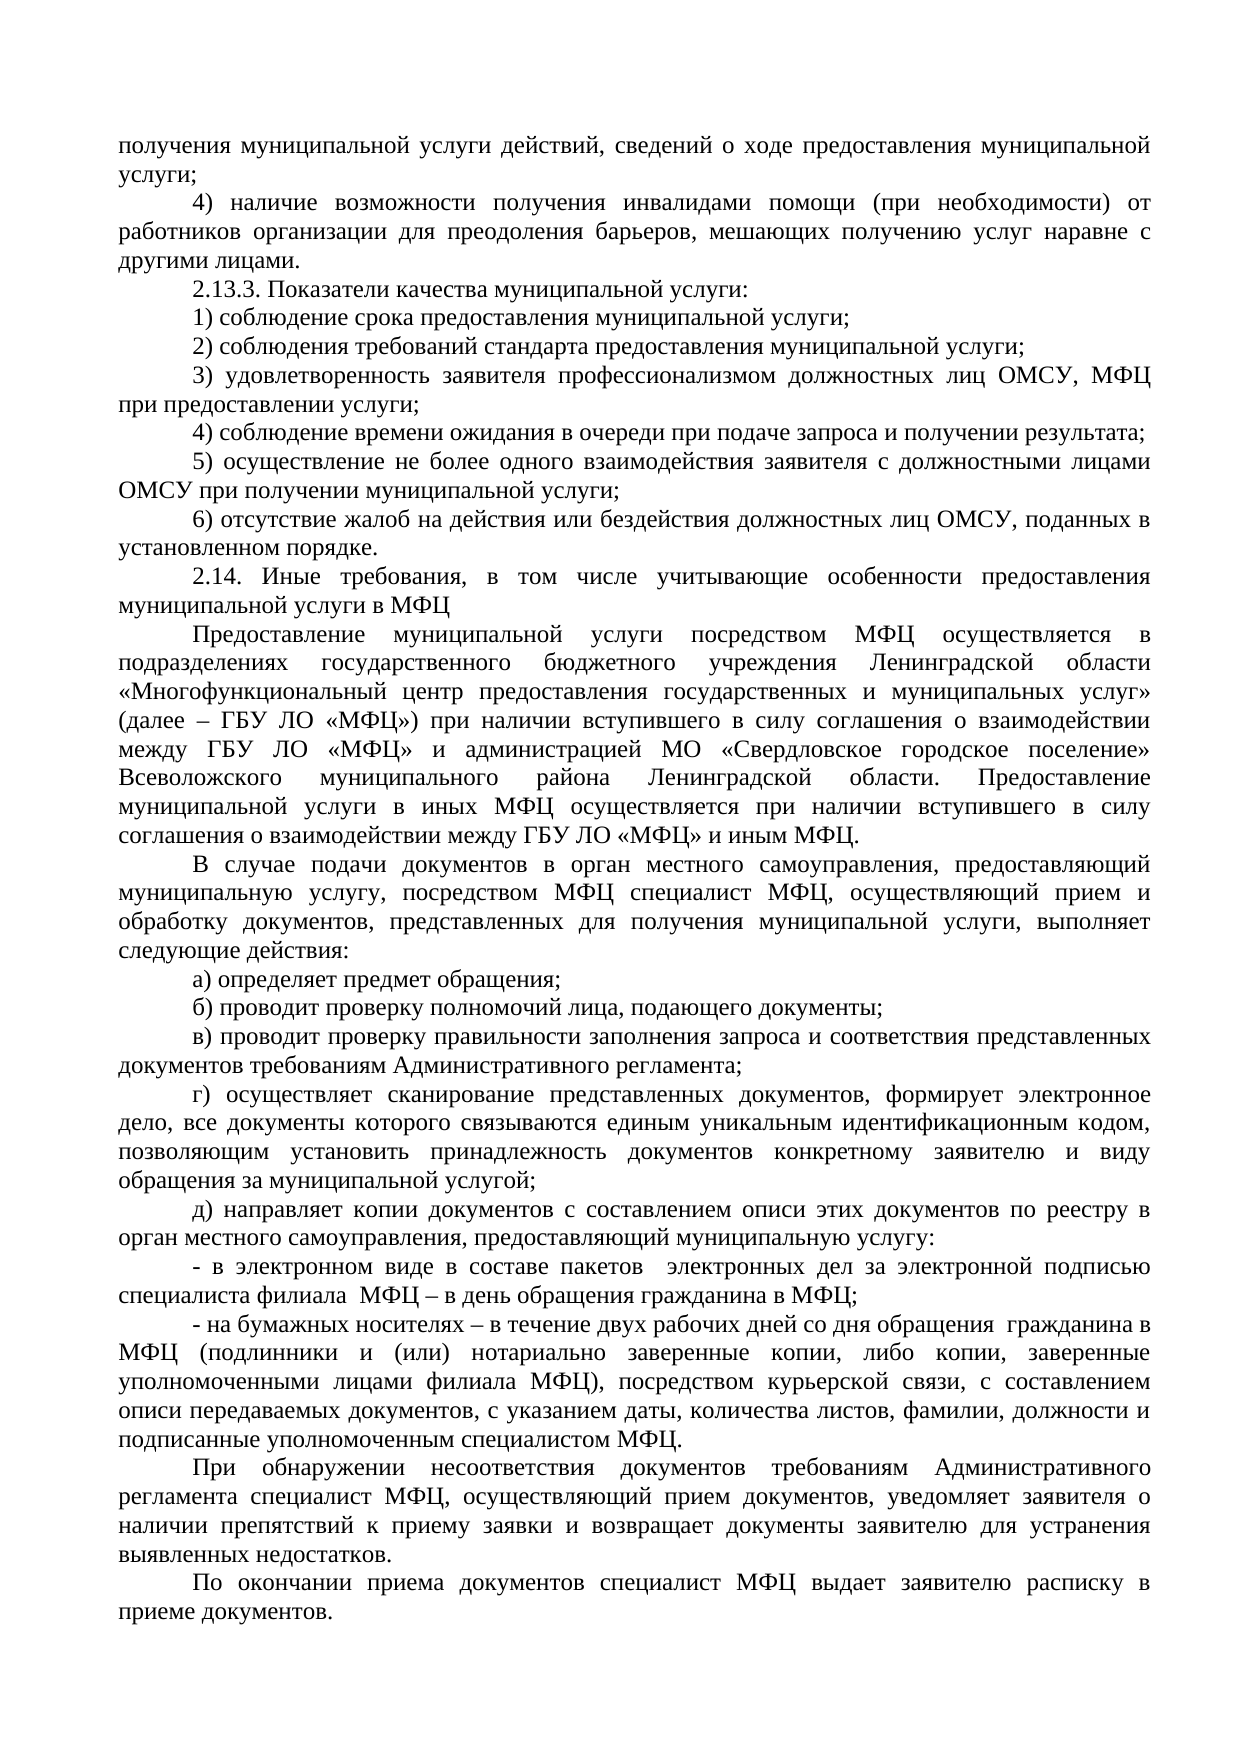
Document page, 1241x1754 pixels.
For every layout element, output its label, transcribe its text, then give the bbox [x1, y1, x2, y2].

text б) проводит проверку полномочий лица, подающего документы; [118, 992, 1152, 1021]
text а) определяет предмет обращения; [118, 964, 1152, 992]
text 1) соблюдение срока предоставления муниципальной услуги; [118, 302, 1152, 331]
text Предоставление муниципальной услуги посредством МФЦ осуществляется в подразделениях государственного бюджетного учреждения Ленинградской области «Многофункциональный центр предоставления государственных и муниципальных услуг» (далее – ГБУ ЛО «МФЦ») при наличии вступившего в силу соглашения о взаимодействии между ГБУ ЛО «МФЦ» и администрацией МО «Свердловское городское поселение» Всеволожского муниципального района Ленинградской области. Предоставление муниципальной услуги в иных МФЦ осуществляется при наличии вступившего в силу соглашения о взаимодействии между ГБУ ЛО «МФЦ» и иным МФЦ. [118, 619, 1152, 849]
text 4) соблюдение времени ожидания в очереди при подаче запроса и получении результата; [118, 417, 1152, 446]
text в) проводит проверку правильности заполнения запроса и соответствия представленных документов требованиям Административного регламента; [118, 1021, 1152, 1079]
text При обнаружении несоответствия документов требованиям Административного регламента специалист МФЦ, осуществляющий прием документов, уведомляет заявителя о наличии препятствий к приему заявки и возвращает документы заявителю для устранения выявленных недостатков. [118, 1452, 1152, 1567]
text 6) отсутствие жалоб на действия или бездействия должностных лиц ОМСУ, поданных в установленном порядке. [118, 504, 1152, 561]
text 2.14. Иные требования, в том числе учитывающие особенности предоставления муниципальной услуги в МФЦ [118, 561, 1152, 619]
text 2) соблюдения требований стандарта предоставления муниципальной услуги; [118, 331, 1152, 360]
text 2.13.3. Показатели качества муниципальной услуги: [118, 274, 1152, 302]
text 5) осуществление не более одного взаимодействия заявителя с должностными лицами ОМСУ при получении муниципальной услуги; [118, 446, 1152, 504]
text - на бумажных носителях – в течение двух рабочих дней со дня обращения гражданина в МФЦ (подлинники и (или) нотариально заверенные копии, либо копии, заверенные уполномоченными лицами филиала МФЦ), посредством курьерской связи, с составлением описи передаваемых документов, с указанием даты, количества листов, фамилии, должности и подписанные уполномоченным специалистом МФЦ. [118, 1309, 1152, 1452]
text д) направляет копии документов с составлением описи этих документов по реестру в орган местного самоуправления, предоставляющий муниципальную услугу: [118, 1194, 1152, 1251]
text В случае подачи документов в орган местного самоуправления, предоставляющий муниципальную услугу, посредством МФЦ специалист МФЦ, осуществляющий прием и обработку документов, представленных для получения муниципальной услуги, выполняет следующие действия: [118, 849, 1152, 964]
text г) осуществляет сканирование представленных документов, формирует электронное дело, все документы которого связываются единым уникальным идентификационным кодом, позволяющим установить принадлежность документов конкретному заявителю и виду обращения за муниципальной услугой; [118, 1079, 1152, 1194]
text По окончании приема документов специалист МФЦ выдает заявителю расписку в приеме документов. [118, 1567, 1152, 1625]
text 3) удовлетворенность заявителя профессионализмом должностных лиц ОМСУ, МФЦ при предоставлении услуги; [118, 360, 1152, 417]
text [118, 130, 1152, 187]
text 4) наличие возможности получения инвалидами помощи (при необходимости) от работников организации для преодоления барьеров, мешающих получению услуг наравне с другими лицами. [118, 187, 1152, 274]
text - в электронном виде в составе пакетов электронных дел за электронной подписью специалиста филиала МФЦ – в день обращения гражданина в МФЦ; [118, 1251, 1152, 1309]
